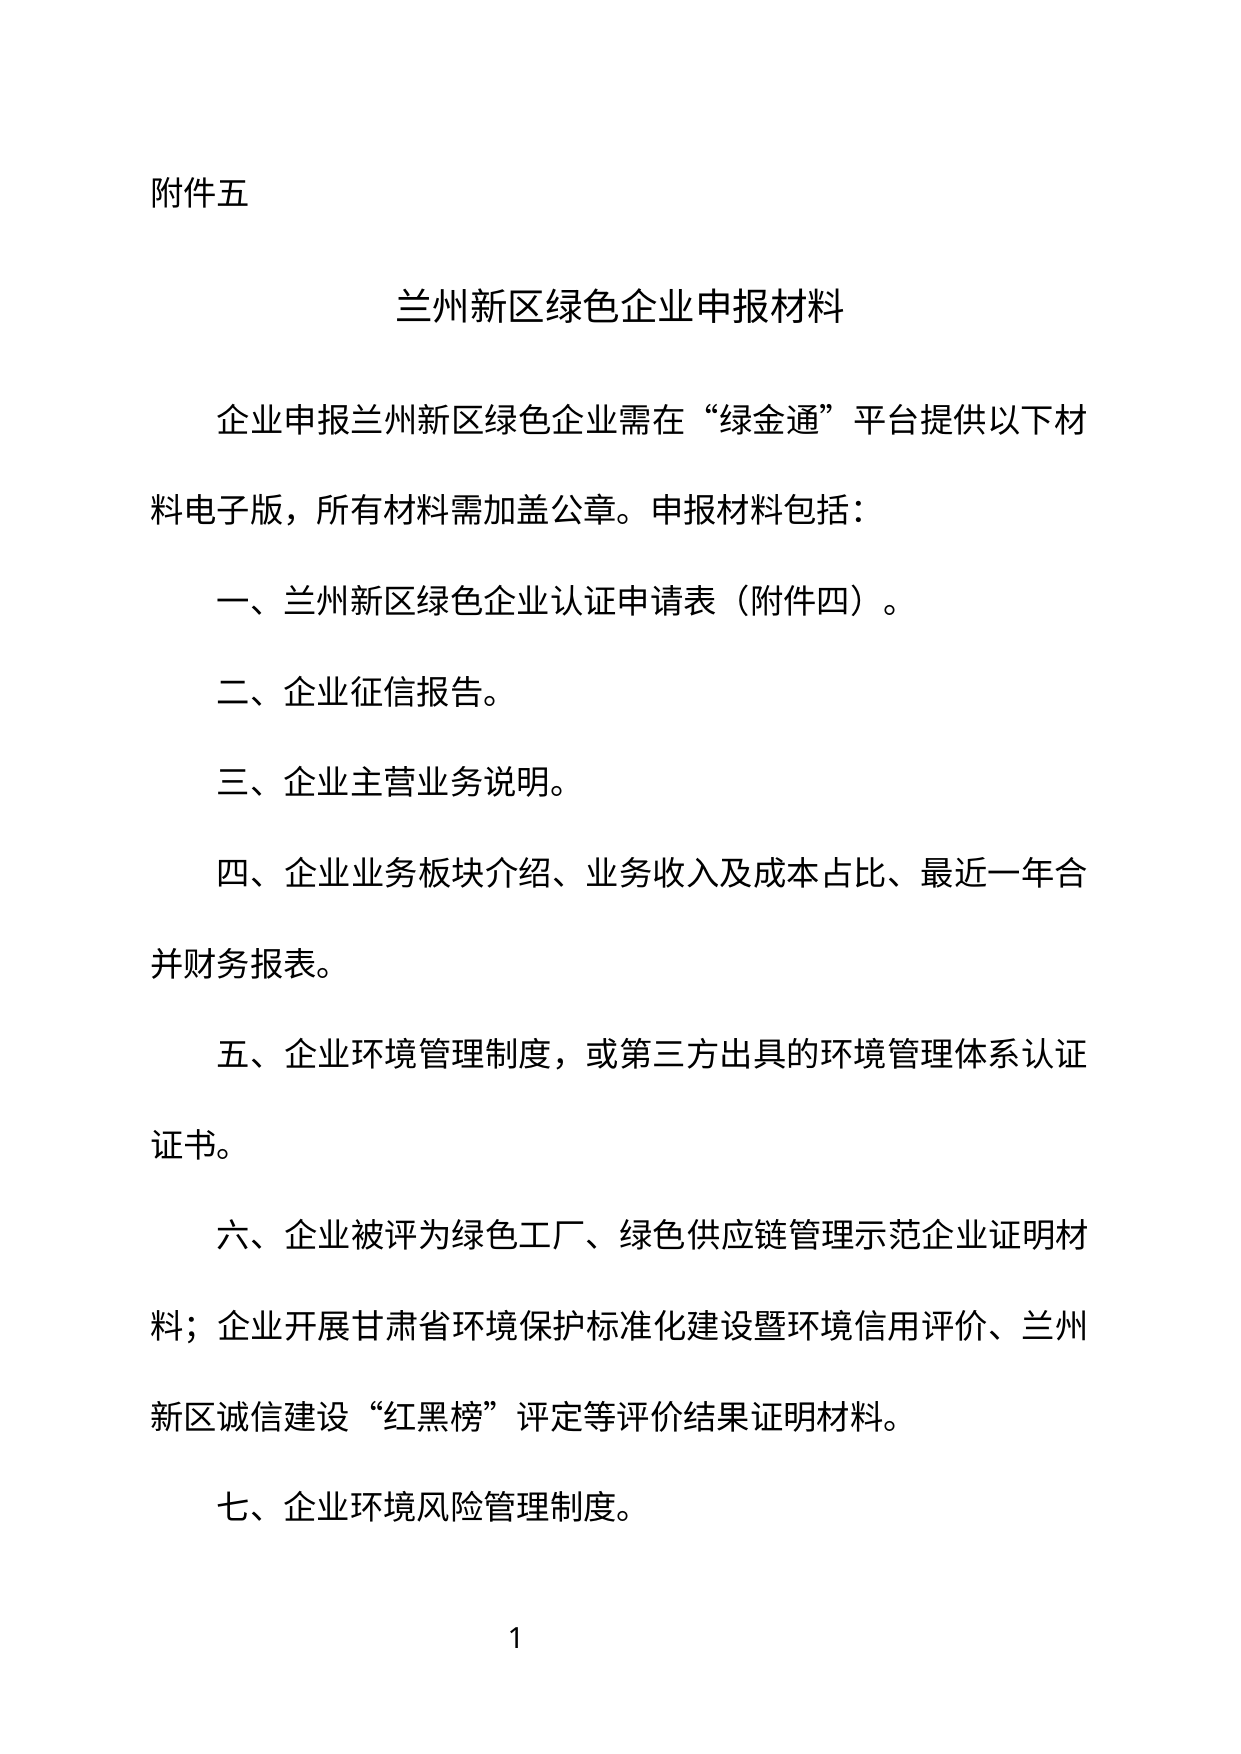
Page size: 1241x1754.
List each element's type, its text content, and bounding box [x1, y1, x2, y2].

list 四、企业业务板块介绍、业务收入及成本占比、最近一年合并财务报表。 [150, 826, 1090, 1007]
text 附件五 [150, 146, 1090, 236]
list 一、兰州新区绿色企业认证申请表（附件四）。 [150, 554, 1090, 644]
list 六、企业被评为绿色工厂、绿色供应链管理示范企业证明材料；企业开展甘肃省环境保护标准化建设暨环境信用评价、兰州新区诚信建设“红黑榜”评定等评价结果证明材料。 [150, 1188, 1090, 1460]
list 企业申报兰州新区绿色企业需在“绿金通”平台提供以下材料电子版，所有材料需加盖公章。申报材料包括： [150, 372, 1090, 554]
list 二、企业征信报告。 [150, 644, 1090, 735]
list 五、企业环境管理制度，或第三方出具的环境管理体系认证证书。 [150, 1007, 1090, 1188]
list 七、企业环境风险管理制度。 [150, 1460, 1090, 1551]
list 三、企业主营业务说明。 [150, 735, 1090, 826]
text 兰州新区绿色企业申报材料 [150, 259, 1090, 350]
